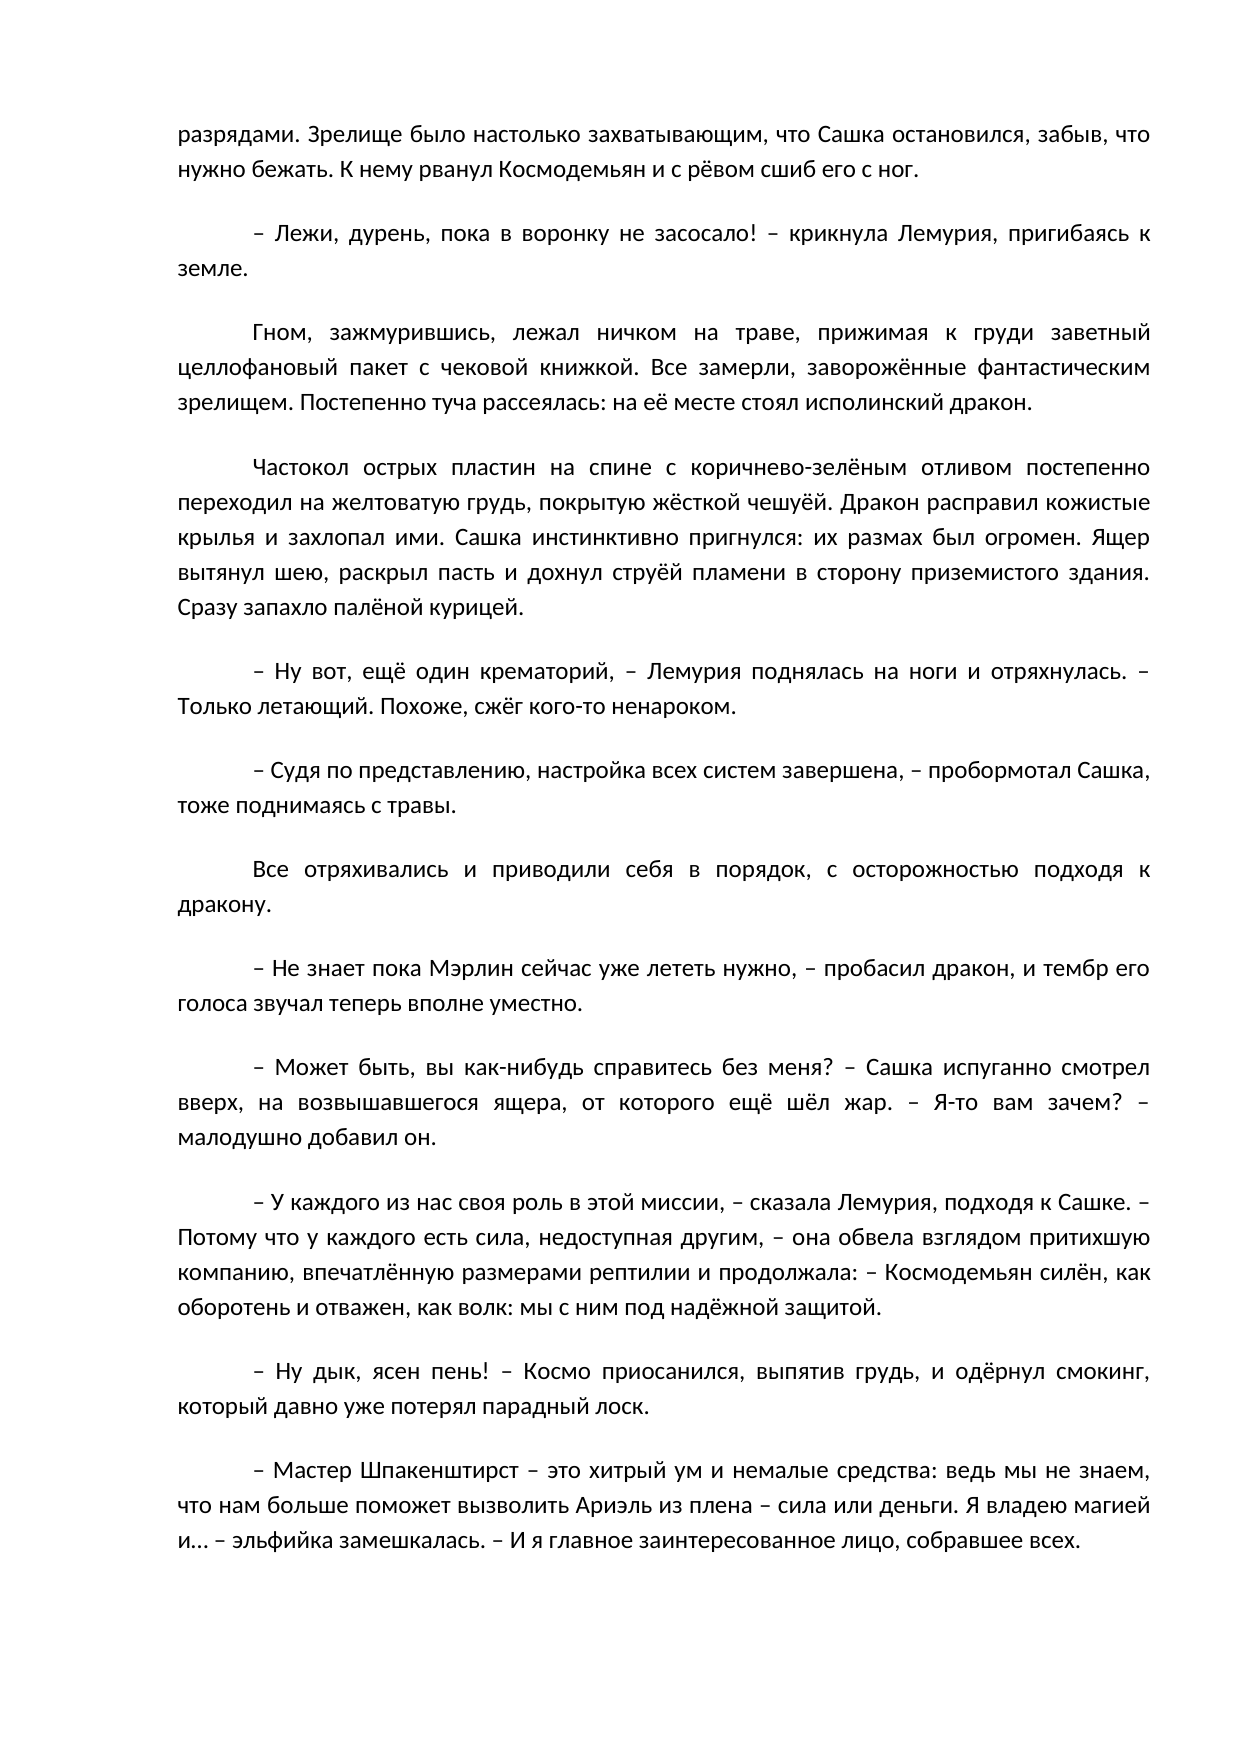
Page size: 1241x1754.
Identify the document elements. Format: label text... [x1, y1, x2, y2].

text – Судя по представлению, настройка всех систем завершена, – пробормотал Сашка, тоже поднимаясь с травы. [177, 754, 1152, 819]
text Гном, зажмурившись, лежал ничком на траве, прижимая к груди заветный целлофановый пакет с чековой книжкой. Все замерли, заворожённые фантастическим зрелищем. Постепенно туча рассеялась: на её месте стоял исполинский дракон. [177, 316, 1152, 417]
text – Не знает пока Мэрлин сейчас уже лететь нужно, – пробасил дракон, и тембр его голоса звучал теперь вполне уместно. [177, 952, 1152, 1018]
text – Может быть, вы как-нибудь справитесь без меня? – Сашка испуганно смотрел вверх, на возвышавшегося ящера, от которого ещё шёл жар. – Я-то вам зачем? – малодушно добавил он. [177, 1051, 1152, 1152]
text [177, 118, 1152, 184]
text Все отряхивались и приводили себя в порядок, с осторожностью подходя к дракону. [177, 853, 1152, 919]
text Частокол острых пластин на спине с коричнево-зелёным отливом постепенно переходил на желтоватую грудь, покрытую жёсткой чешуёй. Дракон расправил кожистые крылья и захлопал ими. Сашка инстинктивно пригнулся: их размах был огромен. Ящер вытянул шею, раскрыл пасть и дохнул струёй пламени в сторону приземистого здания. Сразу запахло палёной курицей. [177, 451, 1152, 621]
text – У каждого из нас своя роль в этой миссии, – сказала Лемурия, подходя к Сашке. – Потому что у каждого есть сила, недоступная другим, – она обвела взглядом притихшую компанию, впечатлённую размерами рептилии и продолжала: – Космодемьян силён, как оборотень и отважен, как волк: мы с ним под надёжной защитой. [177, 1186, 1152, 1321]
text – Ну вот, ещё один крематорий, – Лемурия поднялась на ноги и отряхнулась. – Только летающий. Похоже, сжёг кого-то ненароком. [177, 655, 1152, 720]
text – Мастер Шпакенштирст – это хитрый ум и немалые средства: ведь мы не знаем, что нам больше поможет вызволить Ариэль из плена – сила или деньги. Я владею магией и… – эльфийка замешкалась. – И я главное заинтересованное лицо, собравшее всех. [177, 1454, 1152, 1554]
text – Лежи, дурень, пока в воронку не засосало! – крикнула Лемурия, пригибаясь к земле. [177, 217, 1152, 283]
text – Ну дык, ясен пень! – Космо приосанился, выпятив грудь, и одёрнул смокинг, который давно уже потерял парадный лоск. [177, 1355, 1152, 1420]
